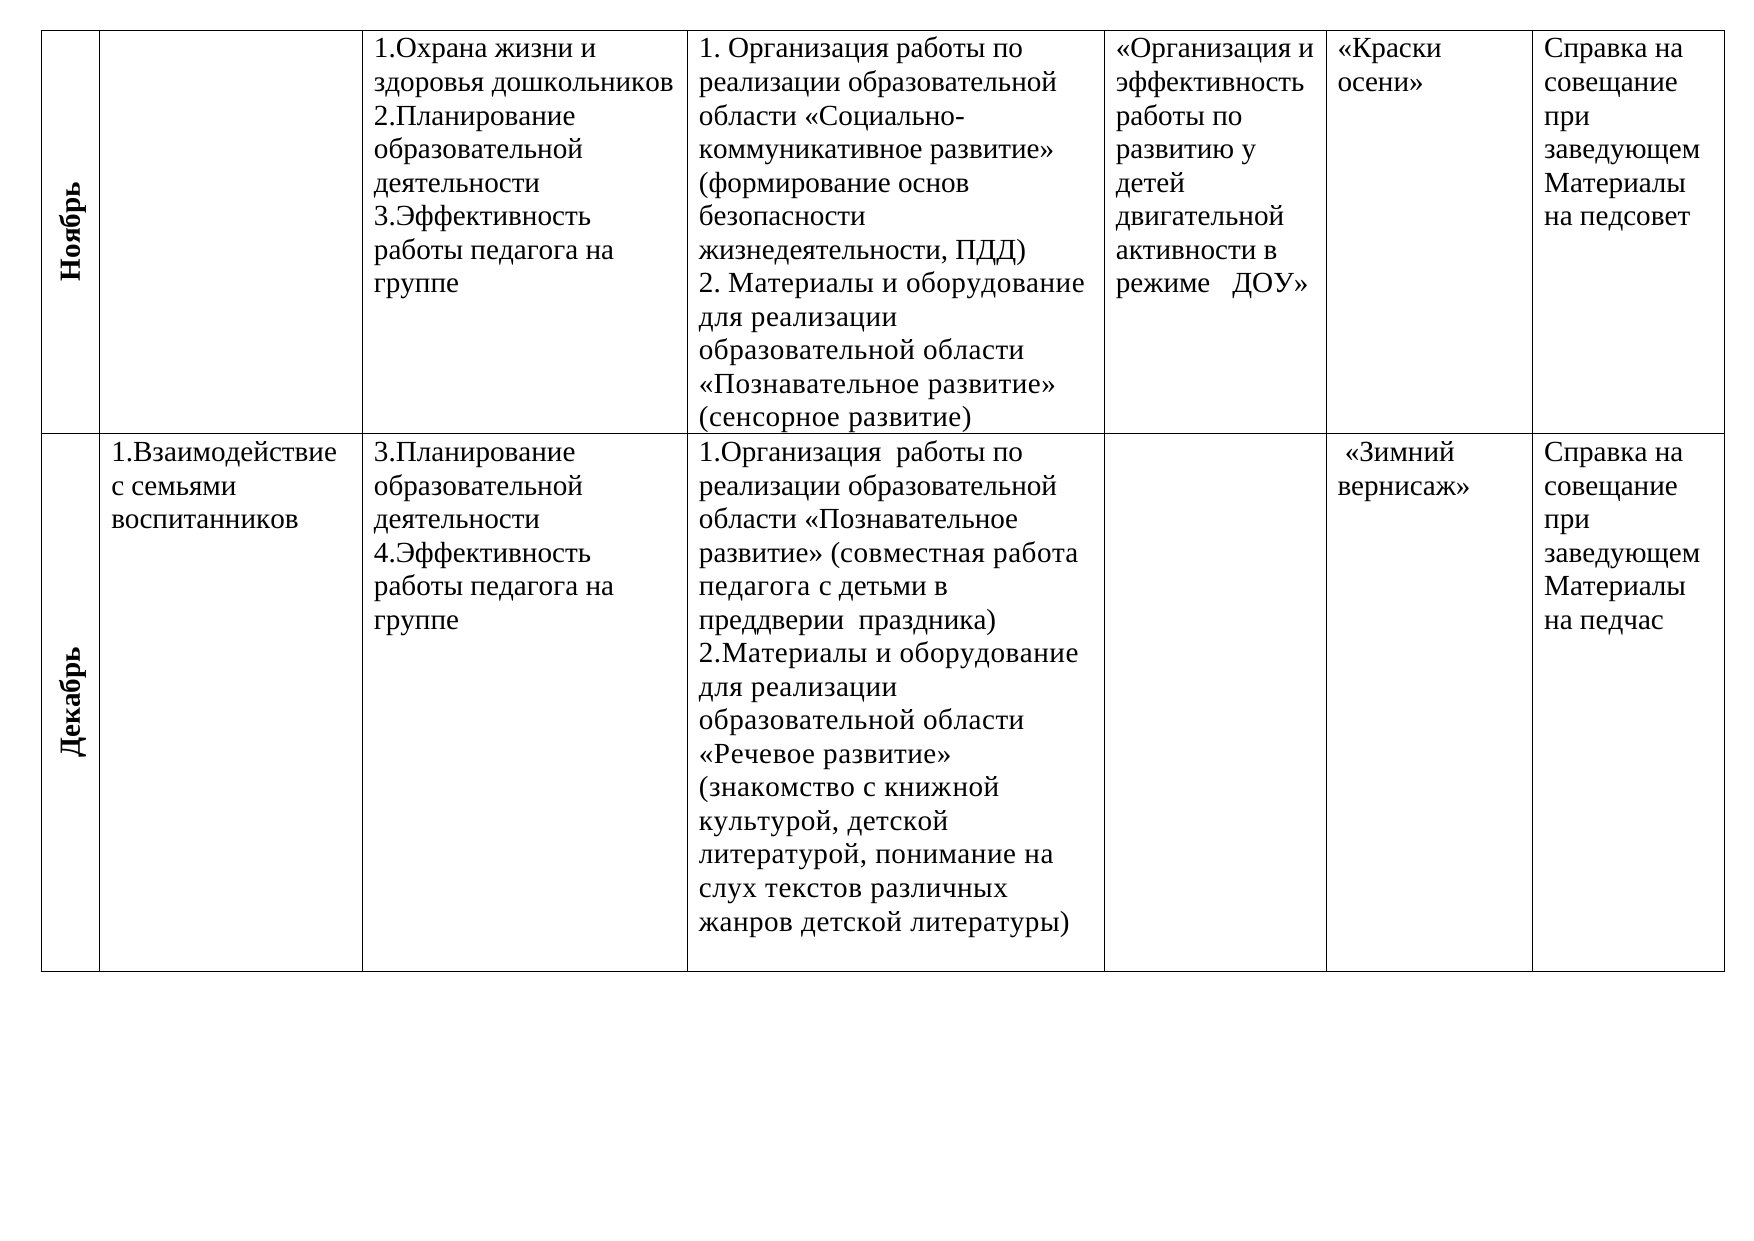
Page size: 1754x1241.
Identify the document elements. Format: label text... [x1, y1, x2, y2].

table_cell Справка на совещание при заведующем Материалы на педсовет [1533, 31, 1724, 433]
table_cell Декабрь [42, 434, 99, 971]
table_cell 1.Охрана жизни и здоровья дошкольников 2.Планирование образовательной деятельности 3.Эффективность работы педагога на группе [363, 31, 687, 433]
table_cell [1533, 434, 1724, 971]
table_cell Ноябрь [42, 31, 99, 433]
table_cell 3.Планирование образовательной деятельности 4.Эффективность работы педагога на группе [363, 434, 687, 971]
table_cell 1. Организация работы по реализации образовательной области «Социально-коммуникативное развитие» (формирование основ безопасности жизнедеятельности, ПДД) 2. Материалы и оборудование для реализации образовательной области «Познавательное развитие» (сенсорное развитие) [688, 31, 1104, 433]
table_cell [1105, 434, 1326, 971]
table_cell 1.Взаимодействие с семьями воспитанников [100, 434, 362, 971]
table_cell 1.Организация работы по реализации образовательной области «Познавательное развитие» (совместная работа педагога с детьми в преддверии праздника) 2.Материалы и оборудование для реализации образовательной области «Речевое развитие» (знакомство с книжной культурой, детской литературой, понимание на слух текстов различных жанров детской литературы) [688, 434, 1104, 971]
table_cell [100, 31, 362, 433]
table_cell «Организация и эффективность работы по развитию у детей двигательной активности в режиме ДОУ» [1105, 31, 1326, 433]
table_cell «Зимний вернисаж» [1327, 434, 1532, 971]
table_cell «Краски осени» [1327, 31, 1532, 433]
